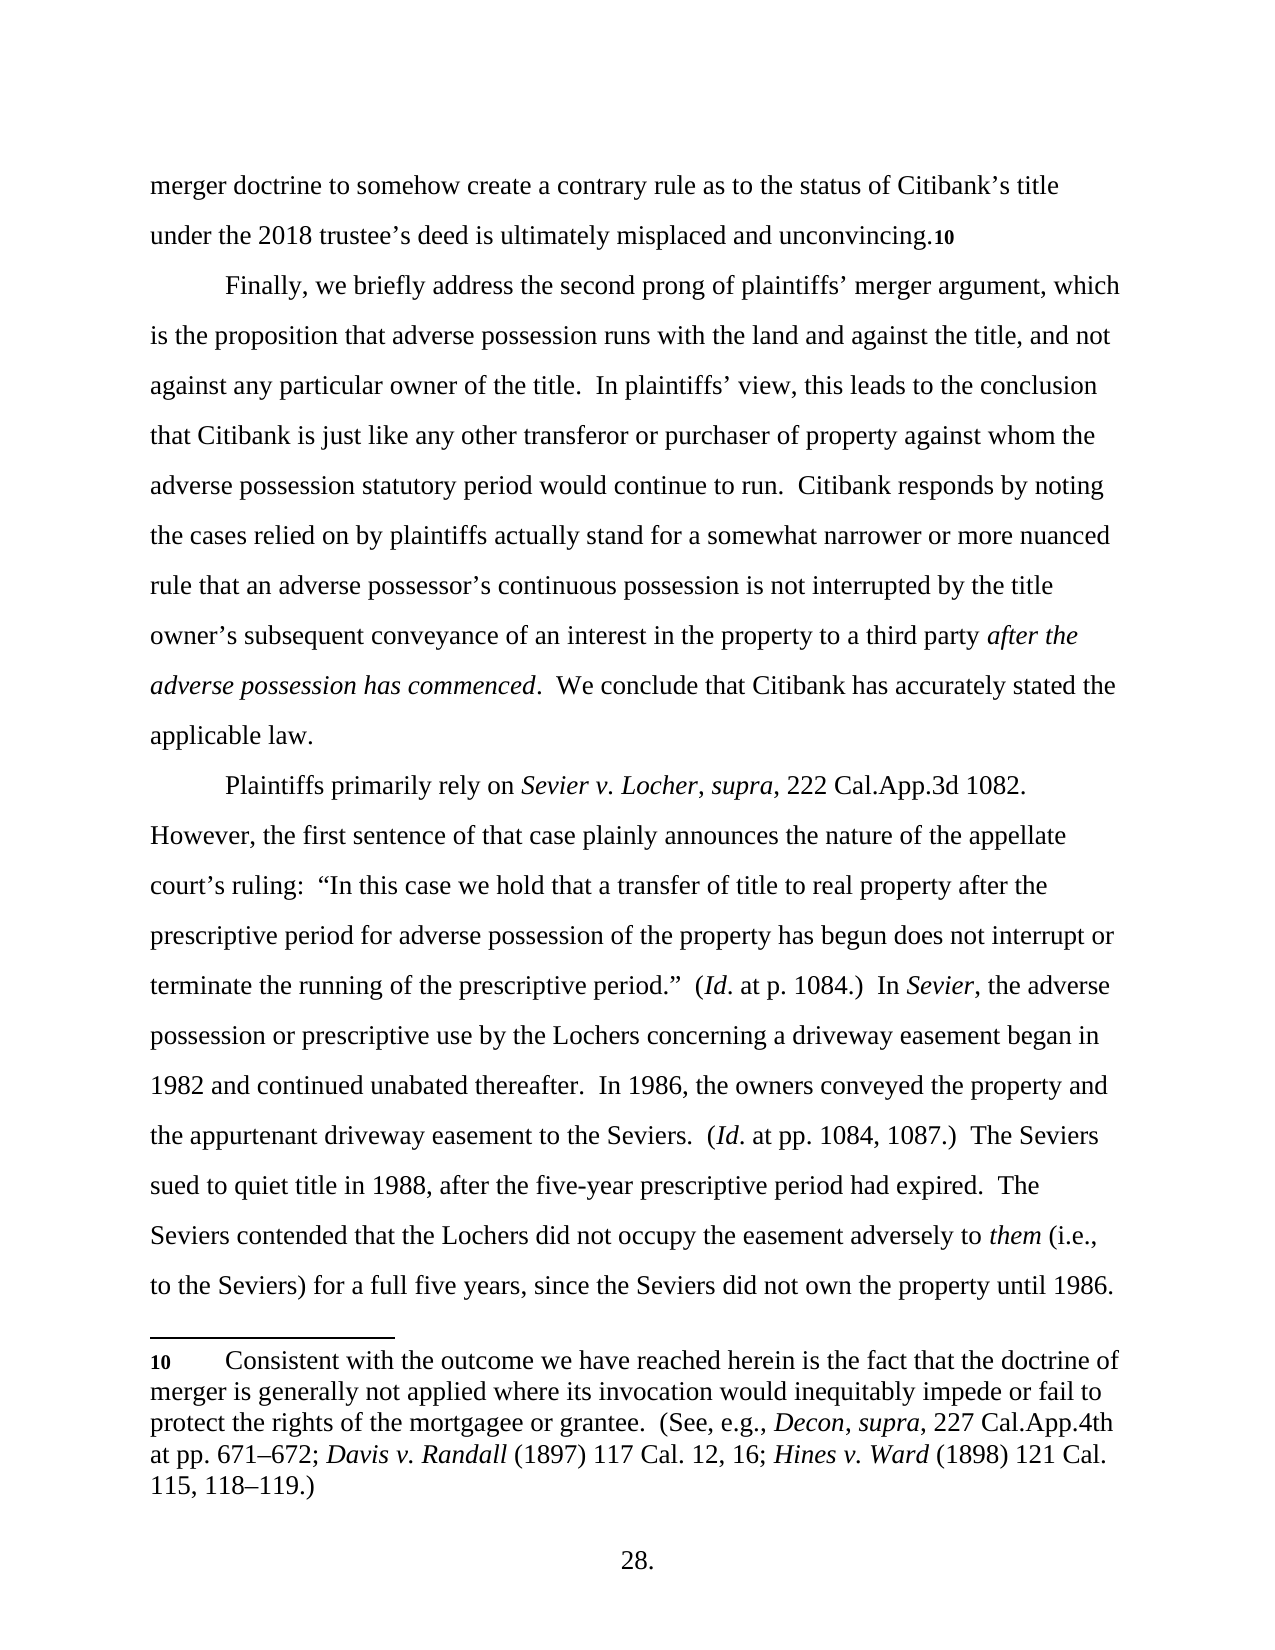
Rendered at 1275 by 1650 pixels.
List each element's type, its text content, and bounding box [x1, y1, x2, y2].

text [150, 150, 1125, 250]
text Finally, we briefly address the second prong of plaintiffs’ merger argument, which is the proposition that adverse possession runs with the land and against the title, and not against any particular owner of the title. In plaintiffs’ view, this leads to the conclusion that Citibank is just like any other transferor or purchaser of property against whom the adverse possession statutory period would continue to run. Citibank responds by noting the cases relied on by plaintiffs actually stand for a somewhat narrower or more nuanced rule that an adverse possessor’s continuous possession is not interrupted by the title owner’s subsequent conveyance of an interest in the property to a third party after the adverse possession has commenced. We conclude that Citibank has accurately stated the applicable law. [150, 250, 1125, 750]
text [150, 750, 1125, 1300]
